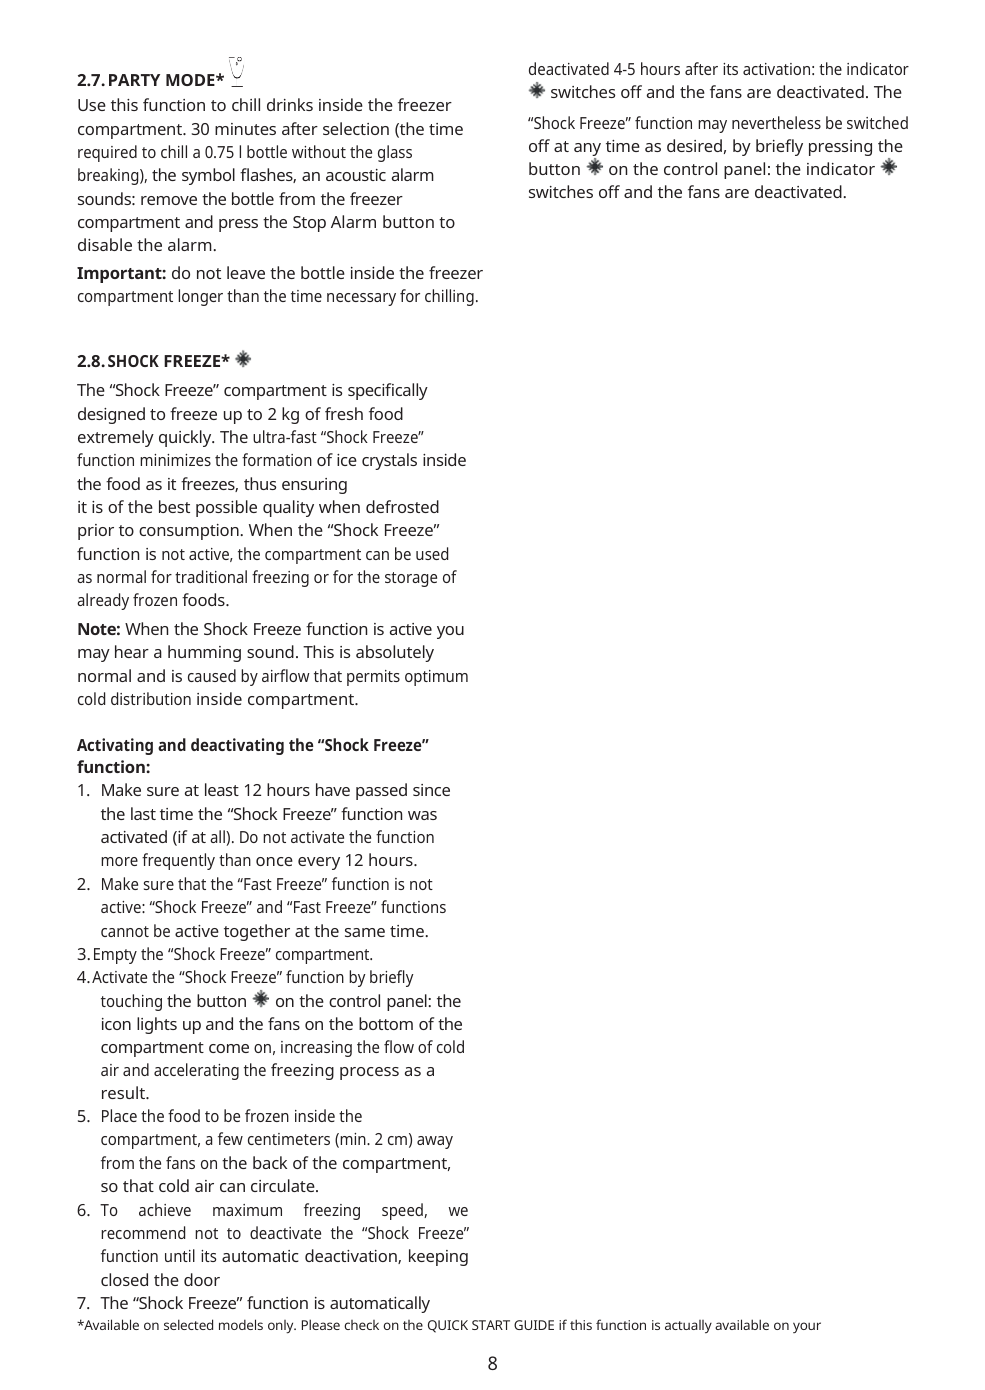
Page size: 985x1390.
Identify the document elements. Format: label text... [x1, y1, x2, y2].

text The “Shock Freeze” compartment is specifically designed to freeze up to 2 kg of fresh food extremely quickly. The ultra-fast “Shock Freeze” function minimizes the formation of ice crystals inside the food as it freezes, thus ensuring [77, 379, 478, 495]
picture [527, 80, 546, 99]
picture [228, 57, 245, 87]
subtitle PARTY MODE* [77, 57, 484, 94]
list Make sure that the “Fast Freeze” function is not active: “Shock Freeze” and “Fast Freeze” functions cannot be active together at the same time. [77, 872, 470, 942]
picture [251, 988, 270, 1008]
list Activate the “Shock Freeze” function by briefly touching the button on the control panel: the icon lights up and the fans on the bottom of the compartment come on, increasing the flow of cold air and accelerating the freezing process as a result. [77, 966, 477, 1104]
picture [585, 156, 604, 176]
list Place the food to be frozen inside the compartment, a few centimeters (min. 2 cm) away from the fans on the back of the compartment, so that cold air can circulate. [77, 1105, 461, 1197]
list The “Shock Freeze” function is automatically deactivated 4-5 hours after its activation: the indicator switches off and the fans are deactivated. The “Shock Freeze” function may nevertheless be switched off at any time as desired, by briefly pressing the button on the control panel: the indicator switches off and the fans are deactivated. [504, 57, 912, 203]
picture [879, 156, 898, 176]
text Important: do not leave the bottle inside the freezer compartment longer than the time necessary for chilling. [77, 262, 484, 308]
text it is of the best possible quality when defrosted prior to consumption. When the “Shock Freeze” function is not active, the compartment can be used as normal for traditional freezing or for the storage of already frozen foods. [77, 496, 457, 612]
picture [234, 349, 252, 368]
list To achieve maximum freezing speed, we recommend not to deactivate the “Shock Freeze” function until its automatic deactivation, keeping closed the door [77, 1198, 469, 1291]
list Make sure at least 12 hours have passed since the last time the “Shock Freeze” function was activated (if at all). Do not activate the function more frequently than once every 12 hours. [77, 779, 475, 872]
list Empty the “Shock Freeze” compartment. [77, 943, 484, 965]
text Note: When the Shock Freeze function is active you may hear a humming sound. This is absolutely normal and is caused by airflow that permits optimum cold distribution inside compartment. [77, 618, 484, 710]
text Use this function to chill drinks inside the freezer compartment. 30 minutes after selection (the time required to chill a 0.75 l bottle without the glass breaking), the symbol flashes, an acoustic alarm sounds: remove the bottle from the freezer compartment and press the Stop Alarm button to disable the alarm. [77, 94, 484, 256]
subtitle Activating and deactivating the “Shock Freeze” function: [77, 734, 484, 778]
subtitle SHOCK FREEZE* [77, 349, 484, 372]
